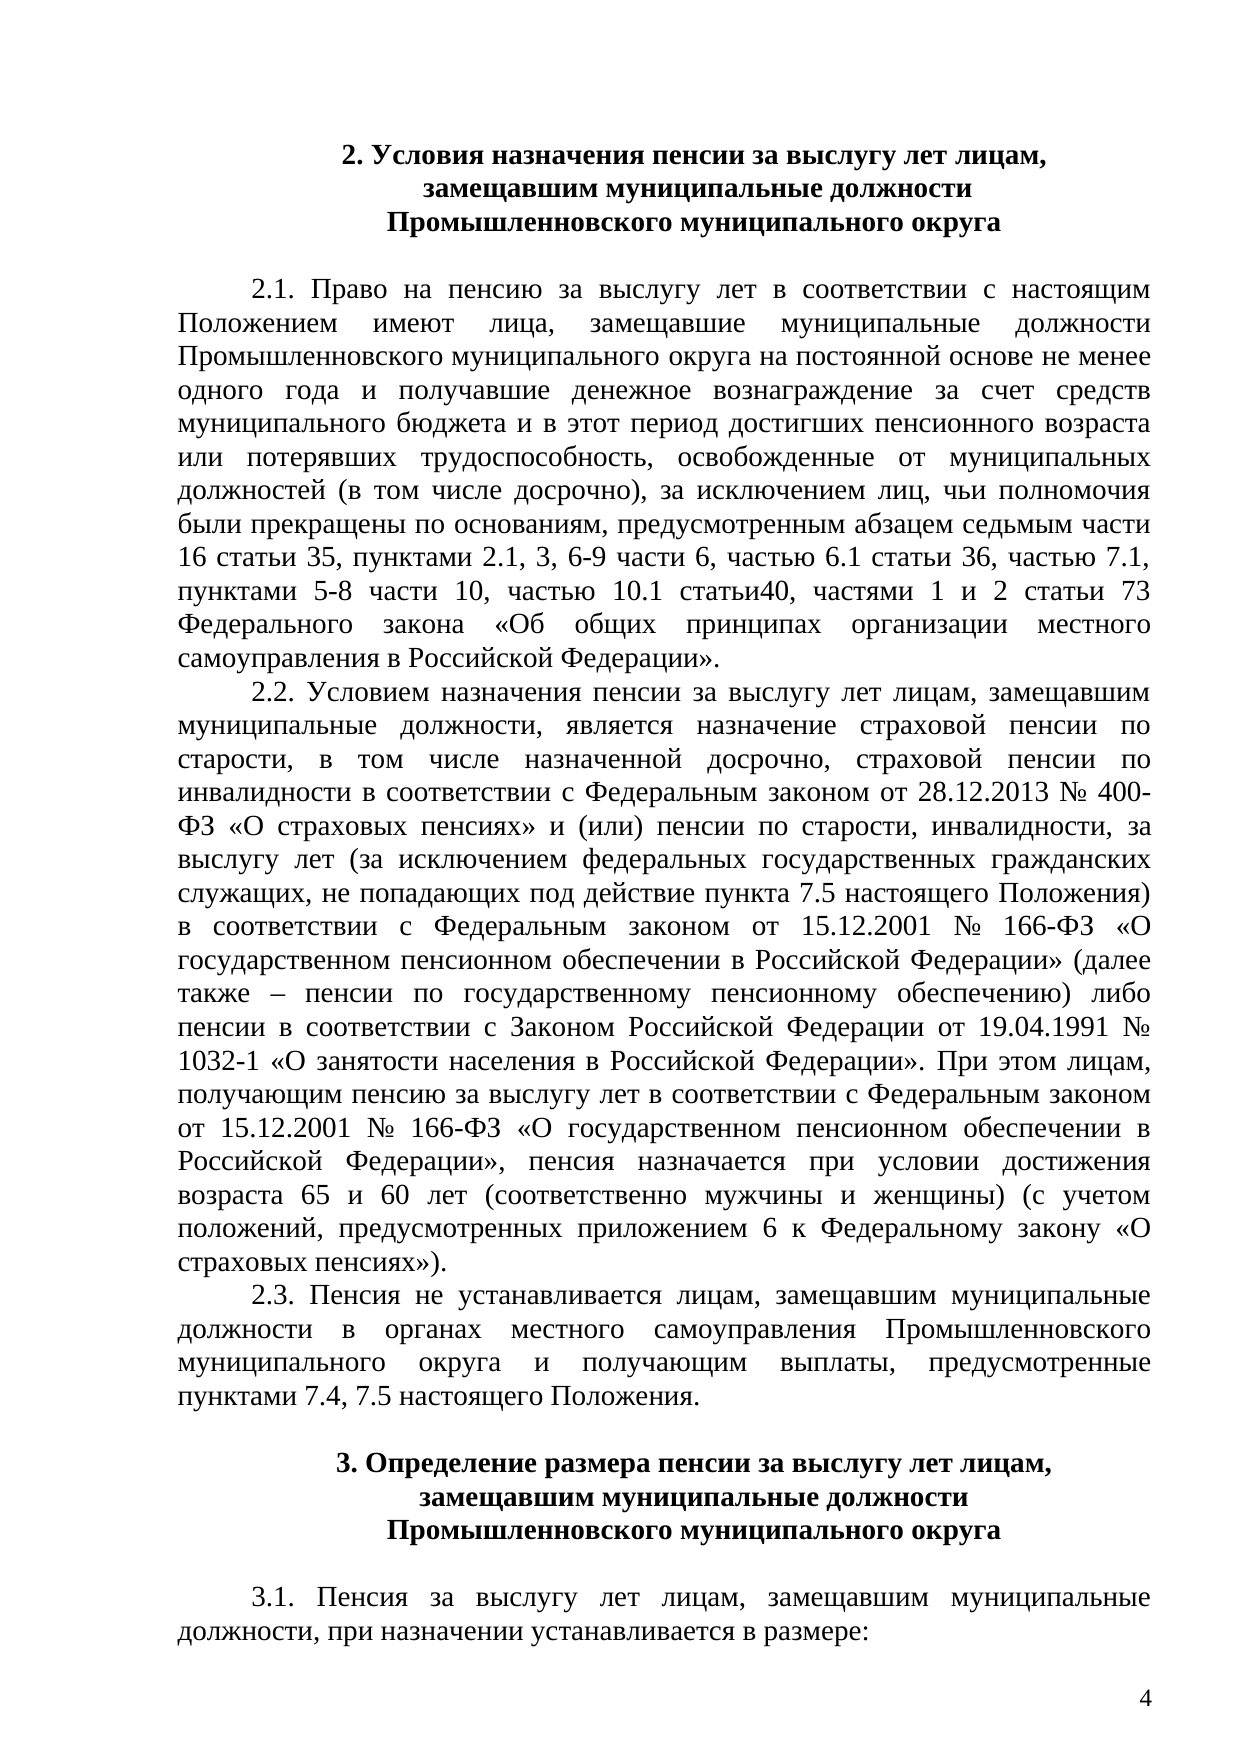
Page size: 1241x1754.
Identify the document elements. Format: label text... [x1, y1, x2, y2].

text 3.1. Пенсия за выслугу лет лицам, замещавшим муниципальные должности, при назначении устанавливается в размере: [177, 1579, 1152, 1646]
text Промышленновского муниципального округа [177, 1512, 1152, 1546]
text замещавшим муниципальные должности [177, 171, 1152, 204]
text 2.1. Право на пенсию за выслугу лет в соответствии с настоящим Положением имеют лица, замещавшие муниципальные должности Промышленновского муниципального округа на постоянной основе не менее одного года и получавшие денежное вознаграждение за счет средств муниципального бюджета и в этот период достигших пенсионного возраста или потерявших трудоспособность, освобожденные от муниципальных должностей (в том числе досрочно), за исключением лиц, чьи полномочия были прекращены по основаниям, предусмотренным абзацем седьмым части 16 статьи 35, пунктами 2.1, 3, 6-9 части 6, частью 6.1 статьи 36, частью 7.1, пунктами 5-8 части 10, частью 10.1 статьи40, частями 1 и 2 статьи 73 Федерального закона «Об общих принципах организации местного самоуправления в Российской Федерации». [177, 271, 1152, 674]
text 2.3. Пенсия не устанавливается лицам, замещавшим муниципальные должности в органах местного самоуправления Промышленновского муниципального округа и получающим выплаты, предусмотренные пунктами 7.4, 7.5 настоящего Положения. [177, 1277, 1152, 1412]
text Промышленновского муниципального округа [177, 204, 1152, 238]
text 3. Определение размера пенсии за выслугу лет лицам, [177, 1445, 1152, 1479]
text 2.2. Условием назначения пенсии за выслугу лет лицам, замещавшим муниципальные должности, является назначение страховой пенсии по старости, в том числе назначенной досрочно, страховой пенсии по инвалидности в соответствии с Федеральным законом от 28.12.2013 № 400-ФЗ «О страховых пенсиях» и (или) пенсии по старости, инвалидности, за выслугу лет (за исключением федеральных государственных гражданских служащих, не попадающих под действие пункта 7.5 настоящего Положения) в соответствии с Федеральным законом от 15.12.2001 № 166-ФЗ «О государственном пенсионном обеспечении в Российской Федерации» (далее также – пенсии по государственному пенсионному обеспечению) либо пенсии в соответствии с Законом Российской Федерации от 19.04.1991 № 1032-1 «О занятости населения в Российской Федерации». При этом лицам, получающим пенсию за выслугу лет в соответствии с Федеральным законом от 15.12.2001 № 166-ФЗ «О государственном пенсионном обеспечении в Российской Федерации», пенсия назначается при условии достижения возраста 65 и 60 лет (соответственно мужчины и женщины) (с учетом положений, предусмотренных приложением 6 к Федеральному закону «О страховых пенсиях»). [177, 674, 1152, 1277]
text 2. Условия назначения пенсии за выслугу лет лицам, [177, 137, 1152, 171]
text замещавшим муниципальные должности [177, 1479, 1152, 1512]
